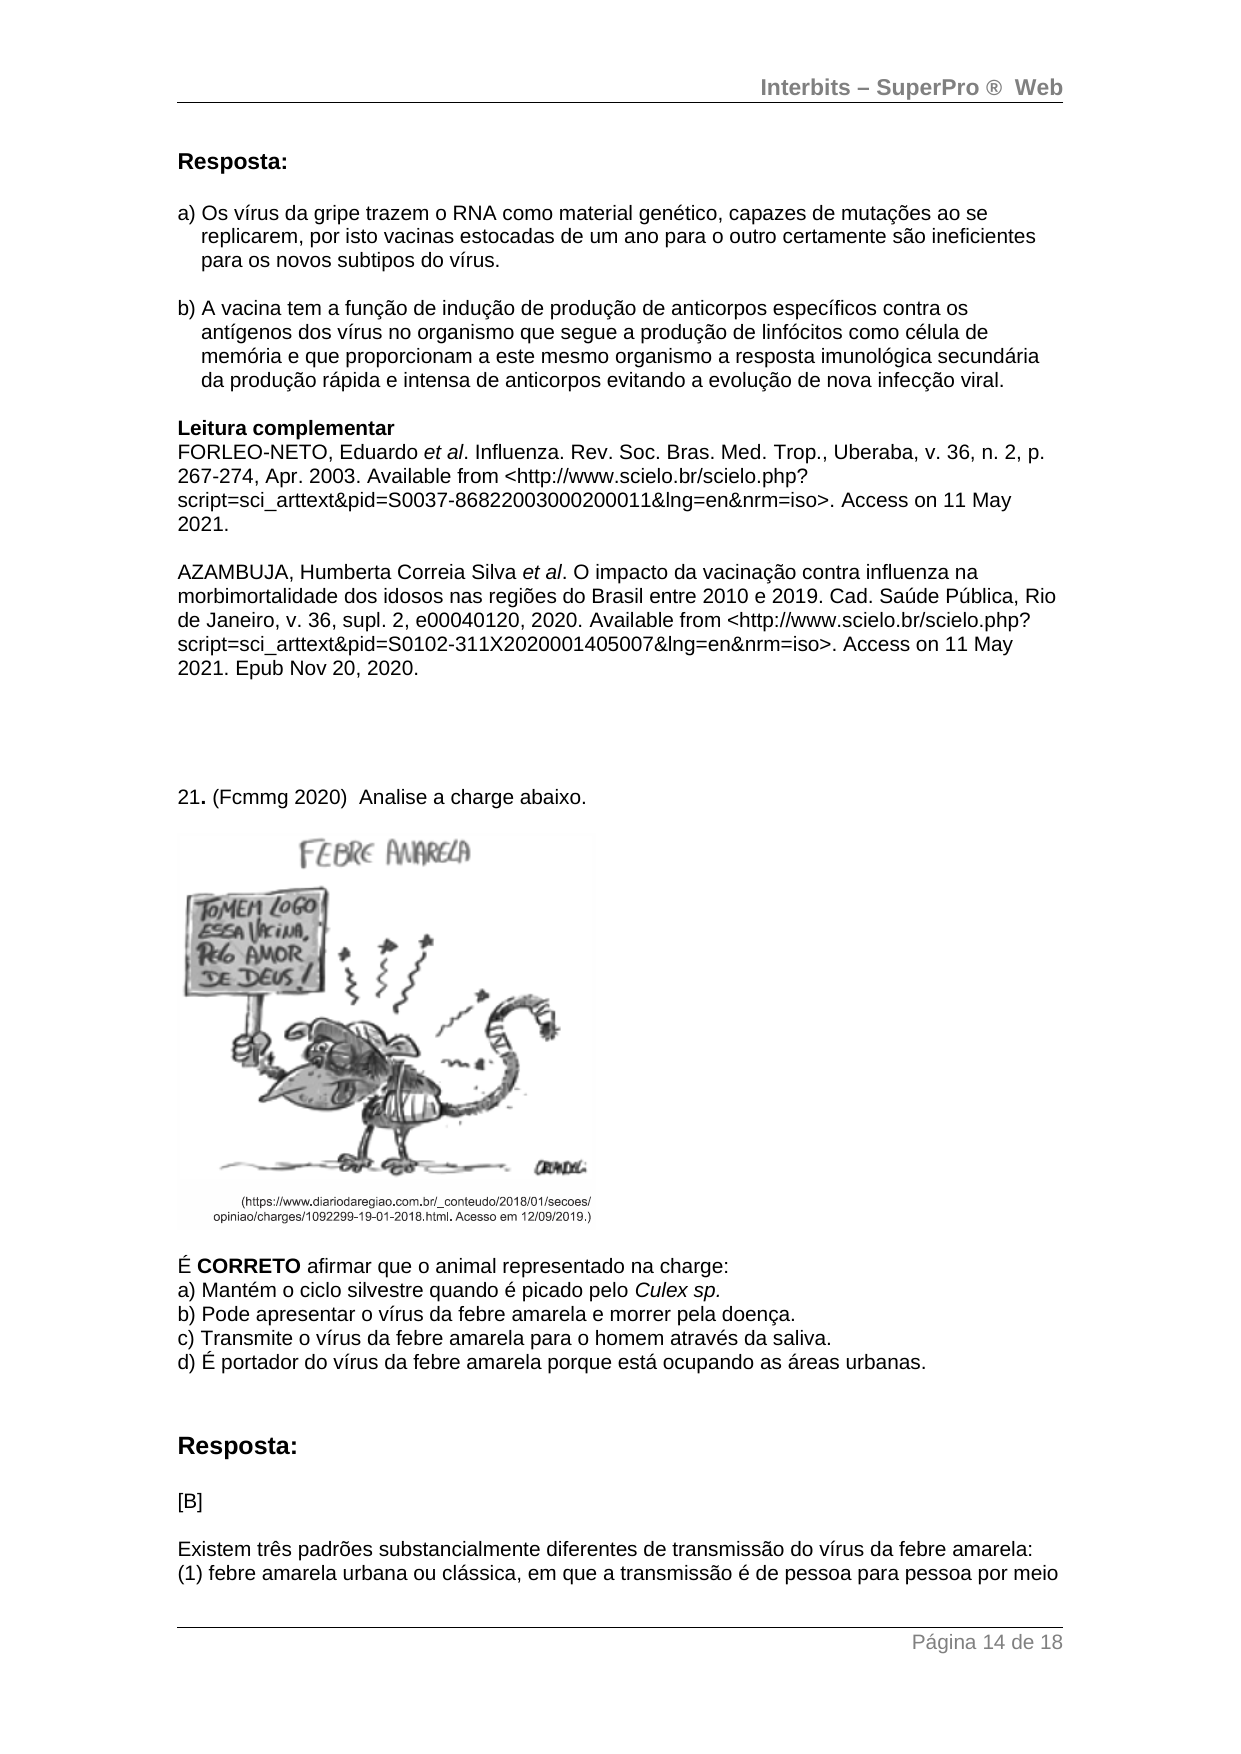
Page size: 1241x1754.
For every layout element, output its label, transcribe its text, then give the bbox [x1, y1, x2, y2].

text b) Pode apresentar o vírus da febre amarela e morrer pela doença. [177, 1302, 1063, 1326]
text 21. (Fcmmg 2020) Analise a charge abaixo. [177, 785, 1063, 809]
text FORLEO-NETO, Eduardo et al. Influenza. Rev. Soc. Bras. Med. Trop., Uberaba, v. 36, n. 2, p. 267-274, Apr. 2003. Available from <http://www.scielo.br/scielo.php?script=sci_arttext&pid=S0037-86822003000200011&lng=en&nrm=iso>. Access on 11 May 2021. [177, 440, 1063, 536]
text a) Os vírus da gripe trazem o RNA como material genético, capazes de mutações ao se replicarem, por isto vacinas estocadas de um ano para o outro certamente são ineficientes para os novos subtipos do vírus. [177, 200, 1063, 272]
text Resposta: [177, 148, 1063, 174]
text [177, 1536, 1063, 1584]
text É CORRETO afirmar que o animal representado na charge: [177, 1254, 1063, 1278]
text [B] [177, 1488, 1063, 1512]
text d) É portador do vírus da febre amarela porque está ocupando as áreas urbanas. [177, 1349, 1063, 1373]
text b) A vacina tem a função de indução de produção de anticorpos específicos contra os antígenos dos vírus no organismo que segue a produção de linfócitos como célula de memória e que proporcionam a este mesmo organismo a resposta imunológica secundária da produção rápida e intensa de anticorpos evitando a evolução de nova infecção viral. [177, 296, 1063, 392]
text a) Mantém o ciclo silvestre quando é picado pelo Culex sp. [177, 1278, 1063, 1302]
text Leitura complementar [177, 416, 1063, 440]
text c) Transmite o vírus da febre amarela para o homem através da saliva. [177, 1326, 1063, 1349]
text AZAMBUJA, Humberta Correia Silva et al. O impacto da vacinação contra influenza na morbimortalidade dos idosos nas regiões do Brasil entre 2010 e 2019. Cad. Saúde Pública, Rio de Janeiro, v. 36, supl. 2, e00040120, 2020. Available from <http://www.scielo.br/scielo.php?script=sci_arttext&pid=S0102-311X2020001405007&lng=en&nrm=iso>. Access on 11 May 2021. Epub Nov 20, 2020. [177, 560, 1063, 679]
text Resposta: [177, 1431, 1063, 1460]
